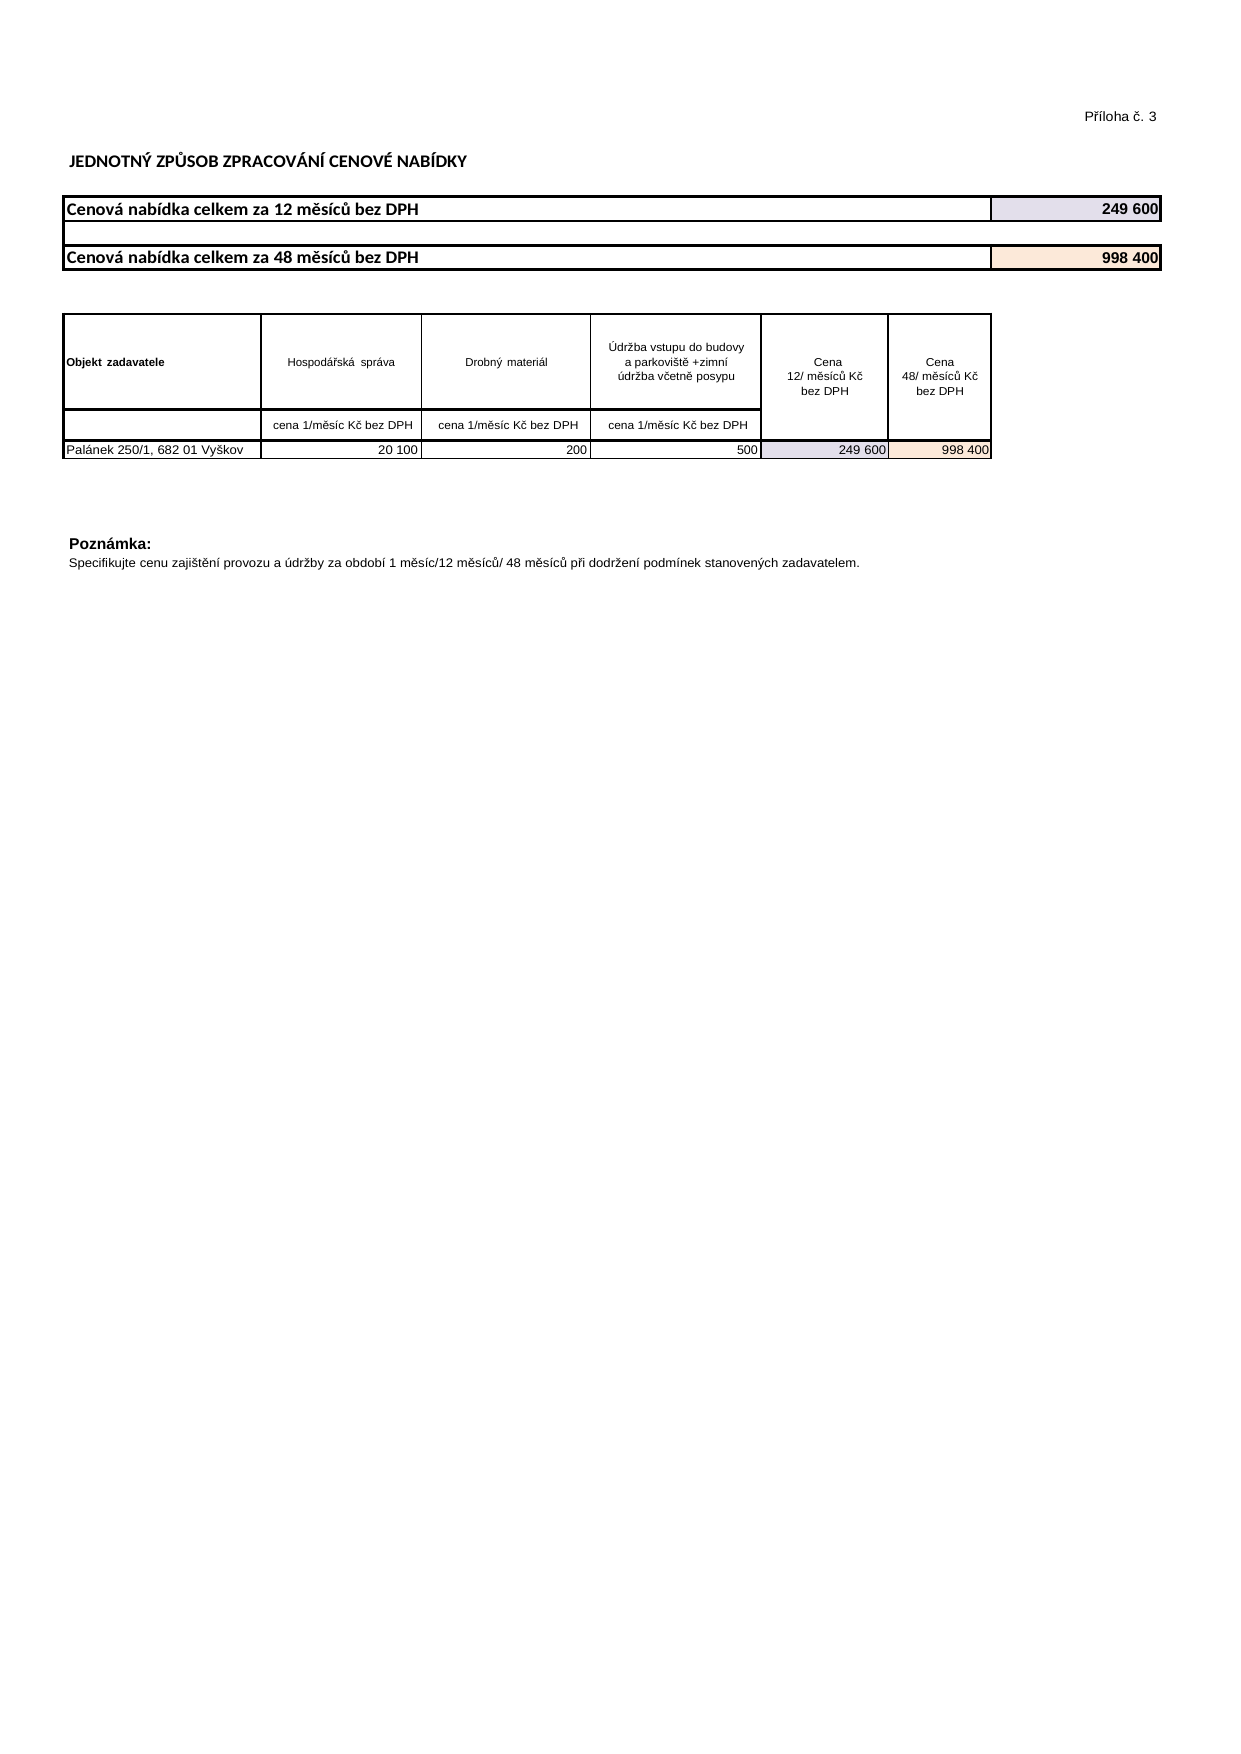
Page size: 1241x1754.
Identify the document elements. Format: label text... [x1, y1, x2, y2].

table_cell 249 600 [762, 442, 888, 458]
table_cell cena 1/měsíc Kč bez DPH [591, 411, 760, 439]
text Specifikujte cenu zajištění provozu a údržby za období 1 měsíc/12 měsíců/ 48 měsíců při dodržení podmínek stanovených zadavatelem. [69, 556, 1178, 570]
table_cell [65, 411, 260, 439]
table_header Cena 48/ měsíců Kč bez DPH [889, 315, 990, 439]
table_header Hospodářská správa [262, 315, 421, 408]
text JEDNOTNÝ ZPŮSOB ZPRACOVÁNÍ CENOVÉ NABÍDKY [69, 150, 1178, 172]
table_cell Palánek 250/1, 682 01 Vyškov [65, 442, 260, 458]
table_header 249 600 [992, 198, 1159, 220]
table_header Cena 12/ měsíců Kč bez DPH [762, 315, 887, 439]
table_cell 500 [591, 442, 760, 458]
table_header Údržba vstupu do budovy a parkoviště +zimní údržba včetně posypu [591, 315, 760, 408]
text Příloha č. 3 [52, 108, 1156, 124]
table_cell 998 400 [889, 442, 990, 458]
table_header Objekt zadavatele [65, 315, 260, 408]
table_cell [65, 222, 1161, 244]
table_cell 200 [422, 442, 590, 458]
table_header Drobný materiál [422, 315, 590, 408]
table_cell cena 1/měsíc Kč bez DPH [422, 411, 590, 439]
table_cell cena 1/měsíc Kč bez DPH [262, 411, 421, 439]
table_cell 20 100 [262, 442, 421, 458]
text Poznámka: [69, 535, 1178, 553]
table_cell 998 400 [992, 247, 1159, 268]
table_header Cenová nabídka celkem za 12 měsíců bez DPH [65, 198, 990, 220]
table_cell Cenová nabídka celkem za 48 měsíců bez DPH [65, 247, 990, 268]
